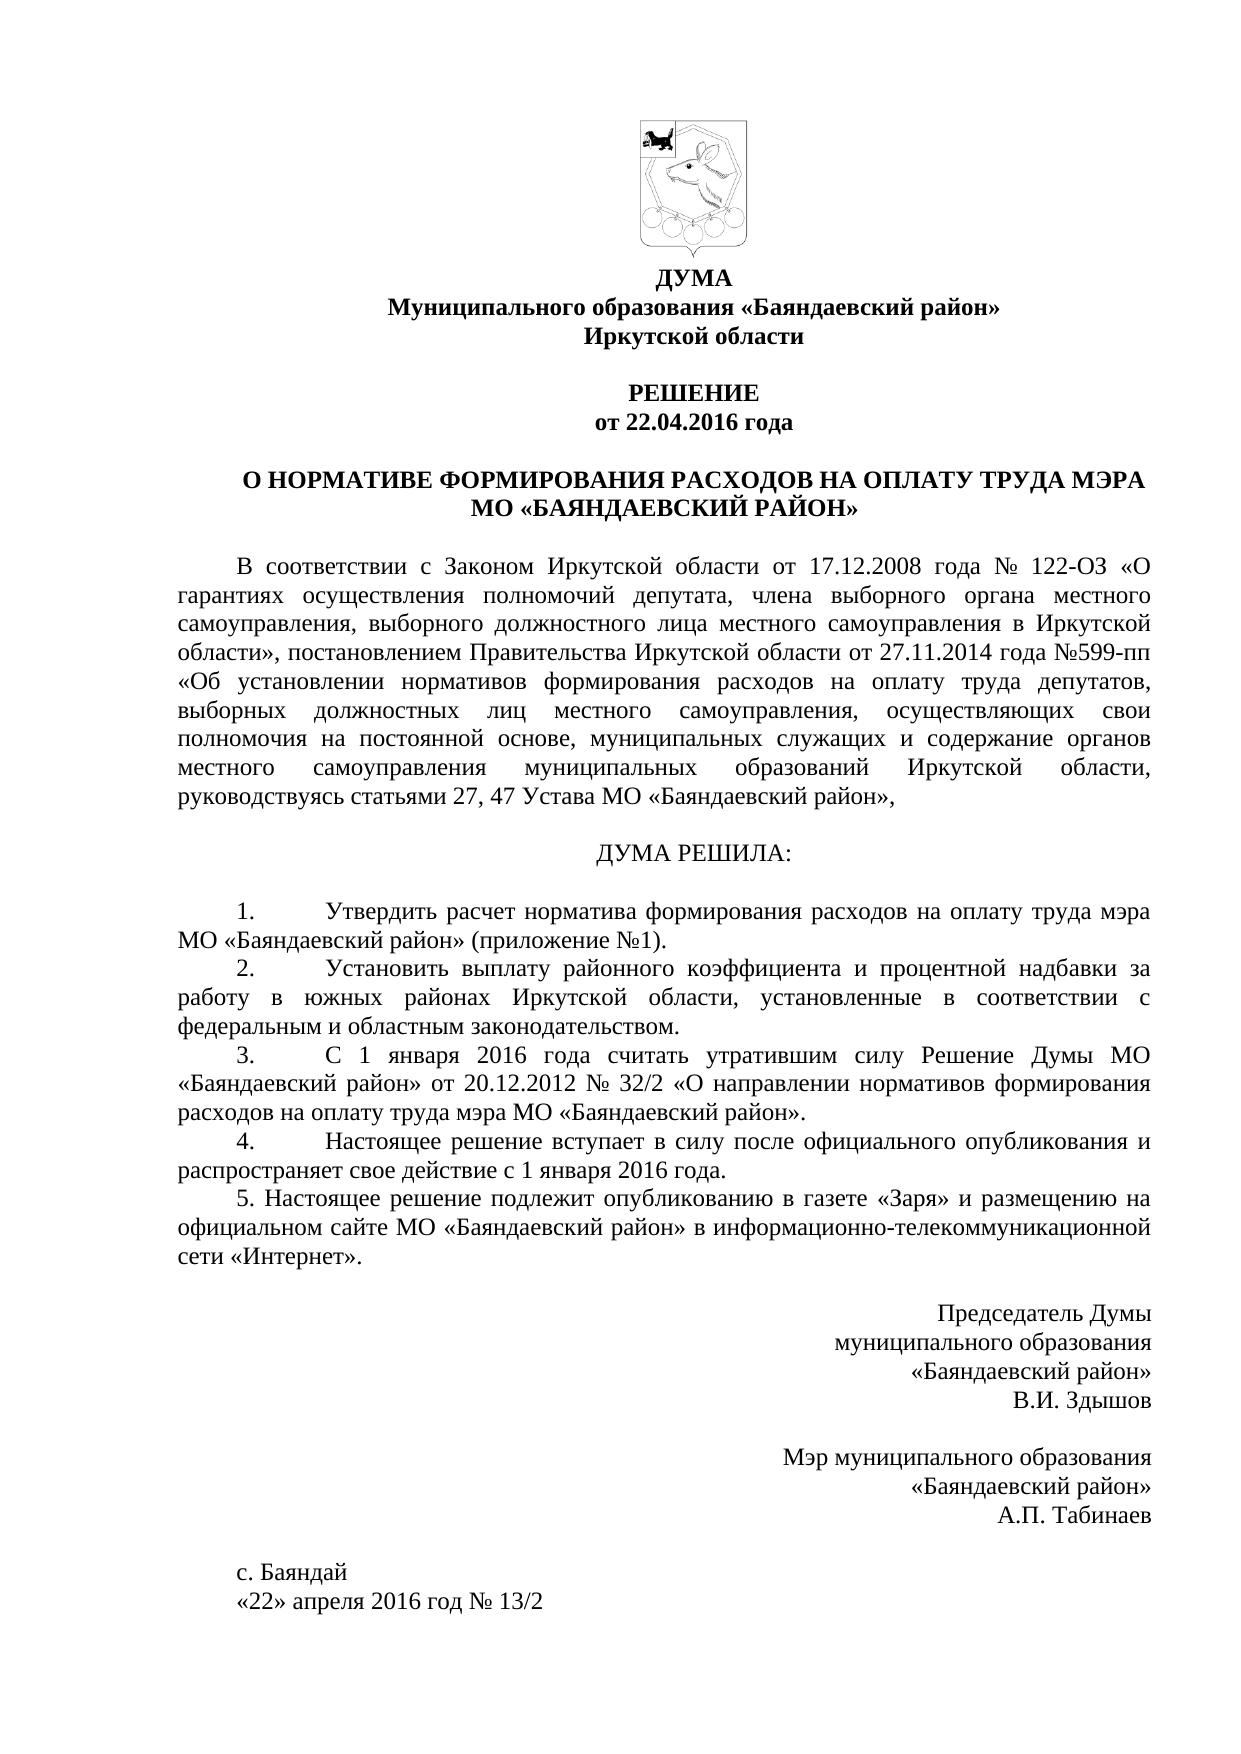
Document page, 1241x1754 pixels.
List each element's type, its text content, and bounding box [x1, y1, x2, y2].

picture [636, 118, 752, 264]
list Настоящее решение вступает в силу после официального опубликования и распространяет свое действие с 1 января 2016 года. [177, 1126, 1152, 1183]
title РЕШЕНИЕ [177, 378, 1152, 407]
title Иркутской области [177, 321, 1152, 350]
text «Баяндаевский район» [177, 1471, 1152, 1500]
list С 1 января 2016 года считать утратившим силу Решение Думы МО «Баяндаевский район» от 20.12.2012 № 32/2 «О направлении нормативов формирования расходов на оплату труда мэра МО «Баяндаевский район». [177, 1040, 1152, 1126]
text В соответствии с Законом Иркутской области от 17.12.2008 года № 122-ОЗ «О гарантиях осуществления полномочий депутата, члена выборного органа местного самоуправления, выборного должностного лица местного самоуправления в Иркутской области», постановлением Правительства Иркутской области от 27.11.2014 года №599-пп «Об установлении нормативов формирования расходов на оплату труда депутатов, выборных должностных лиц местного самоуправления, осуществляющих свои полномочия на постоянной основе, муниципальных служащих и содержание органов местного самоуправления муниципальных образований Иркутской области, руководствуясь статьями 27, 47 Устава МО «Баяндаевский район», [177, 551, 1152, 810]
text с. Баяндай [177, 1557, 1152, 1586]
title Муниципального образования «Баяндаевский район» [177, 292, 1152, 321]
text О НОРМАТИВЕ ФОРМИРОВАНИЯ РАСХОДОВ НА ОПЛАТУ ТРУДА МЭРА МО «БАЯНДАЕВСКИЙ РАЙОН» [177, 465, 1152, 522]
title ДУМА [177, 263, 1152, 292]
text Председатель Думы [177, 1298, 1152, 1327]
text «Баяндаевский район» [177, 1356, 1152, 1385]
text «22» апреля 2016 год № 13/2 [177, 1586, 1152, 1615]
list Установить выплату районного коэффициента и процентной надбавки за работу в южных районах Иркутской области, установленные в соответствии с федеральным и областным законодательством. [177, 953, 1152, 1040]
text 5. Настоящее решение подлежит опубликованию в газете «Заря» и размещению на официальном сайте МО «Баяндаевский район» в информационно-телекоммуникационной сети «Интернет». [177, 1183, 1152, 1270]
text Мэр муниципального образования [177, 1442, 1152, 1471]
text ДУМА РЕШИЛА: [177, 838, 1152, 867]
list Утвердить расчет норматива формирования расходов на оплату труда мэра МО «Баяндаевский район» (приложение №1). [177, 896, 1152, 953]
text В.И. Здышов [177, 1385, 1152, 1413]
text А.П. Табинаев [177, 1500, 1152, 1528]
title от 22.04.2016 года [177, 407, 1152, 436]
text муниципального образования [177, 1327, 1152, 1356]
